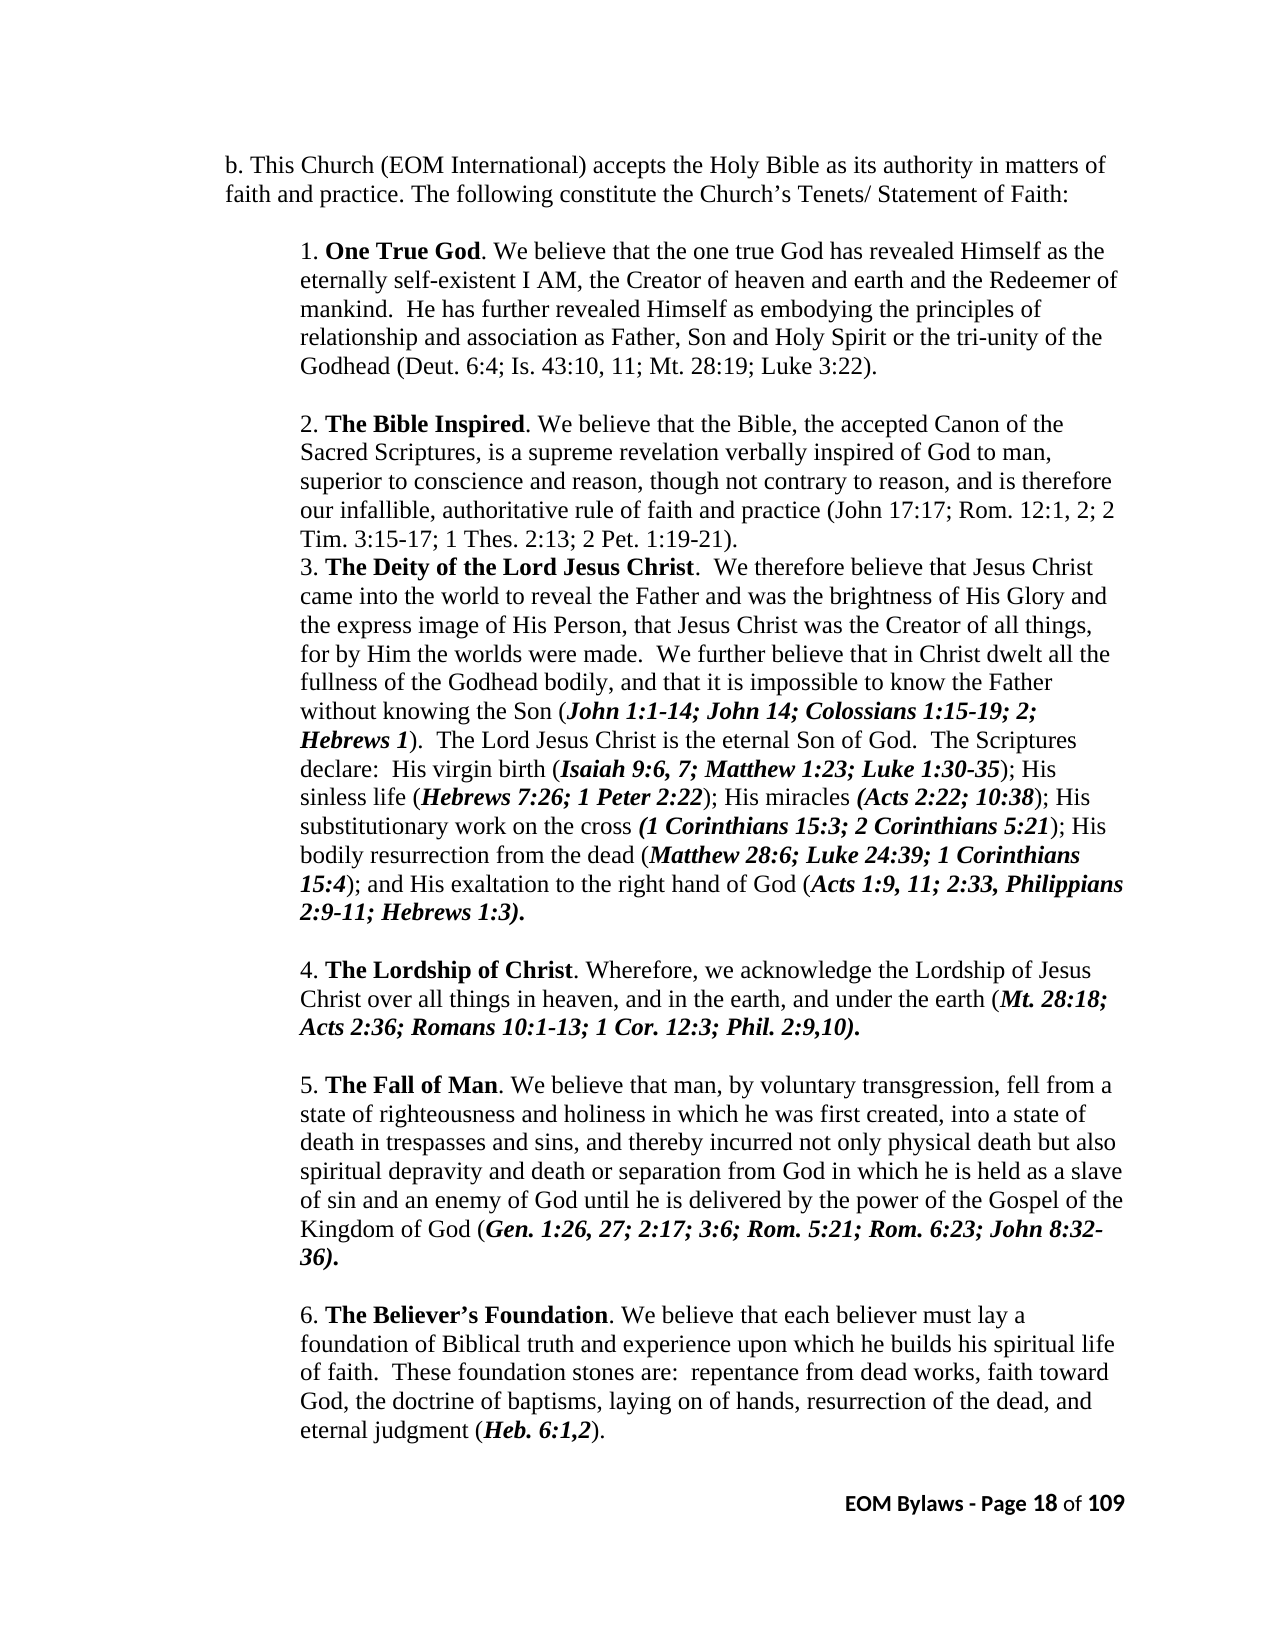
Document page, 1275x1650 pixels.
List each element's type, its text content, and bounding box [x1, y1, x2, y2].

text 1. One True God. We believe that the one true God has revealed Himself as the eternally self-existent I AM, the Creator of heaven and earth and the Redeemer of mankind. He has further revealed Himself as embodying the principles of relationship and association as Father, Son and Holy Spirit or the tri-unity of the Godhead (Deut. 6:4; Is. 43:10, 11; Mt. 28:19; Luke 3:22). 2. The Bible Inspired. We believe that the Bible, the accepted Canon of the Sacred Scriptures, is a supreme revelation verbally inspired of God to man, superior to conscience and reason, though not contrary to reason, and is therefore our infallible, authoritative rule of faith and practice (John 17:17; Rom. 12:1, 2; 2 Tim. 3:15-17; 1 Thes. 2:13; 2 Pet. 1:19-21). [300, 236, 1125, 552]
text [300, 552, 1125, 1444]
text b. This Church (EOM International) accepts the Holy Bible as its authority in matters of faith and practice. The following constitute the Church’s Tenets/ Statement of Faith: [225, 150, 1125, 207]
